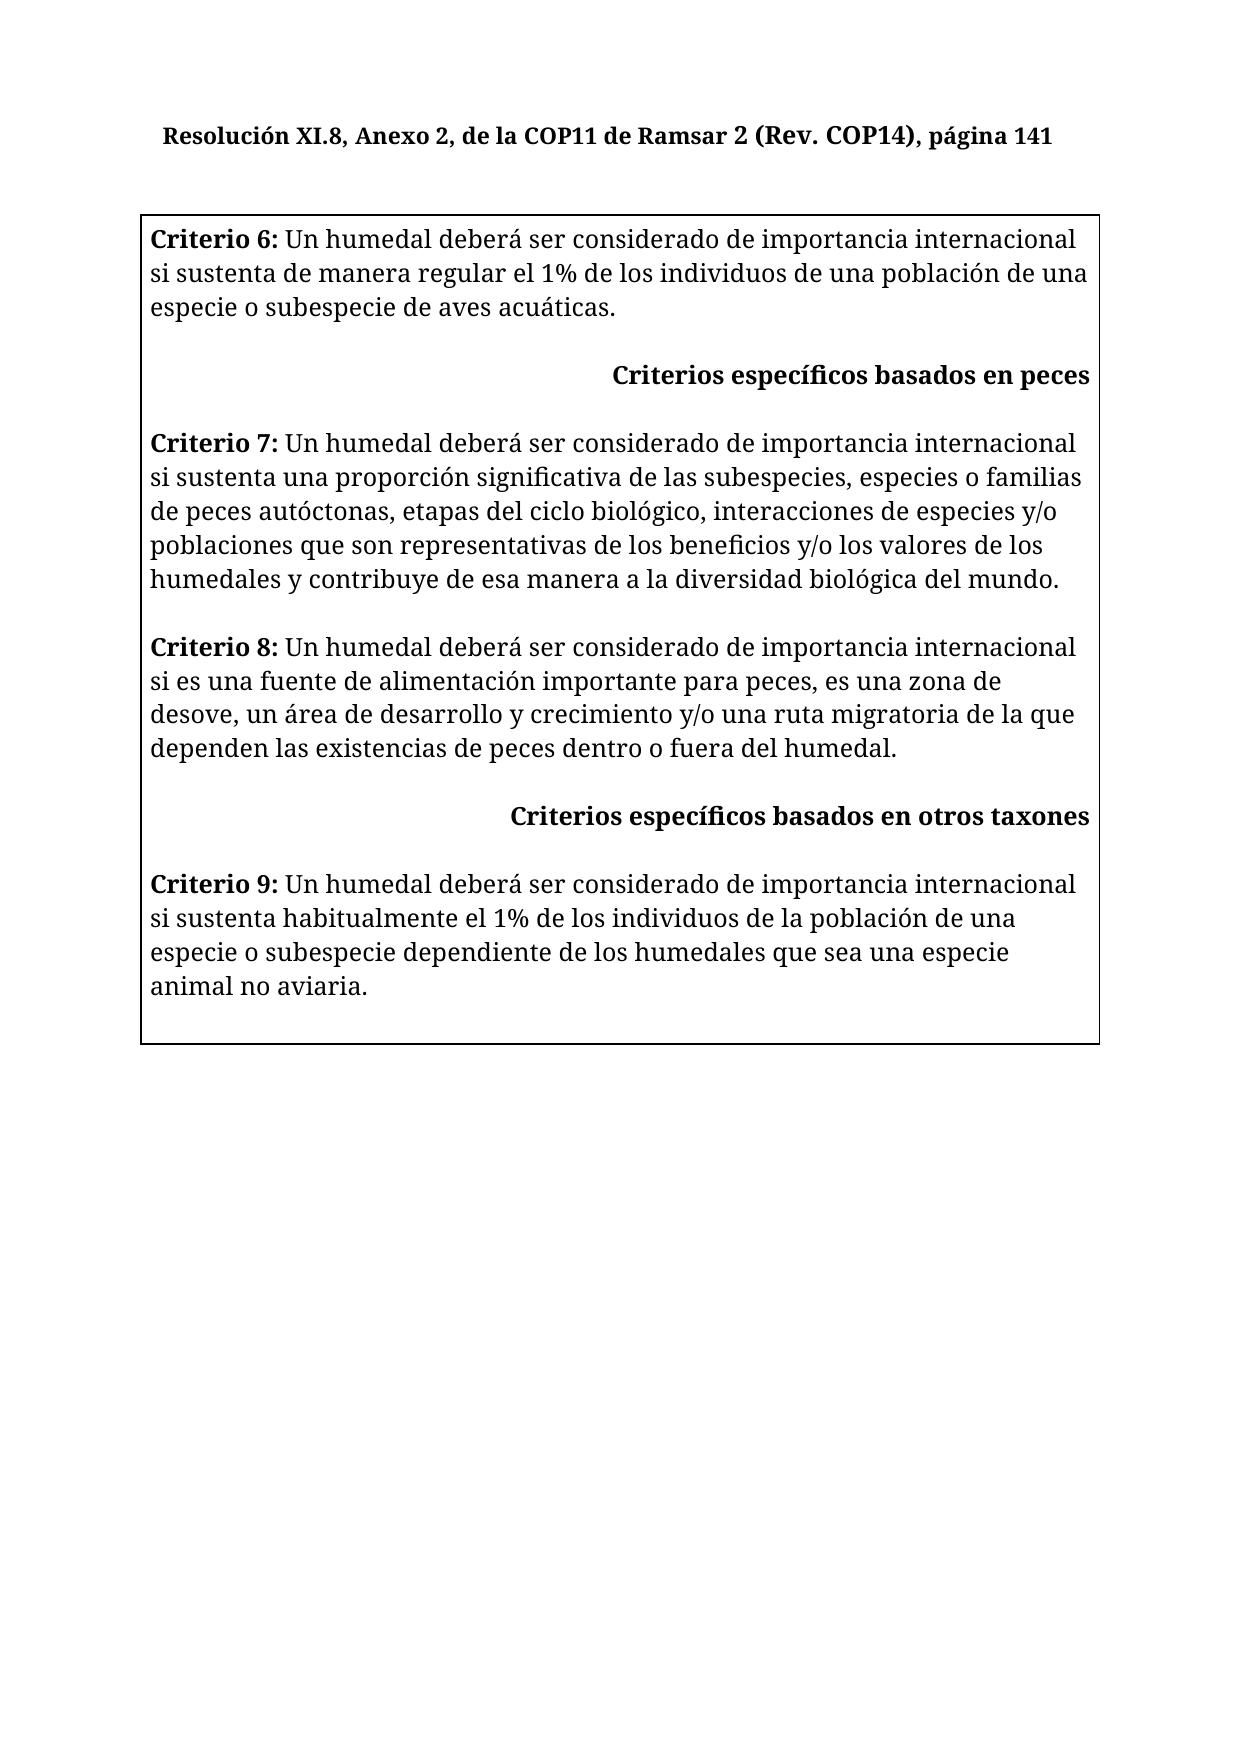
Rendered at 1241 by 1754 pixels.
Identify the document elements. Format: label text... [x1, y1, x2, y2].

text Criterio 7: Un humedal deberá ser considerado de importancia internacional si sustenta una proporción significativa de las subespecies, especies o familias de peces autóctonas, etapas del ciclo biológico, interacciones de especies y/o poblaciones que son representativas de los beneficios y/o los valores de los humedales y contribuye de esa manera a la diversidad biológica del mundo. [150, 426, 1090, 596]
text Criterios específicos basados en otros taxones [150, 799, 1090, 833]
text Criterio 9: Un humedal deberá ser considerado de importancia internacional si sustenta habitualmente el 1% de los individuos de la población de una especie o subespecie dependiente de los humedales que sea una especie animal no aviaria. [150, 867, 1090, 1003]
text Criterio 6: Un humedal deberá ser considerado de importancia internacional si sustenta de manera regular el 1% de los individuos de una población de una especie o subespecie de aves acuáticas. [142, 216, 1099, 324]
text Criterios específicos basados en peces [150, 358, 1090, 392]
text Criterio 8: Un humedal deberá ser considerado de importancia internacional si es una fuente de alimentación importante para peces, es una zona de desove, un área de desarrollo y crecimiento y/o una ruta migratoria de la que dependen las existencias de peces dentro o fuera del humedal. [150, 629, 1090, 765]
